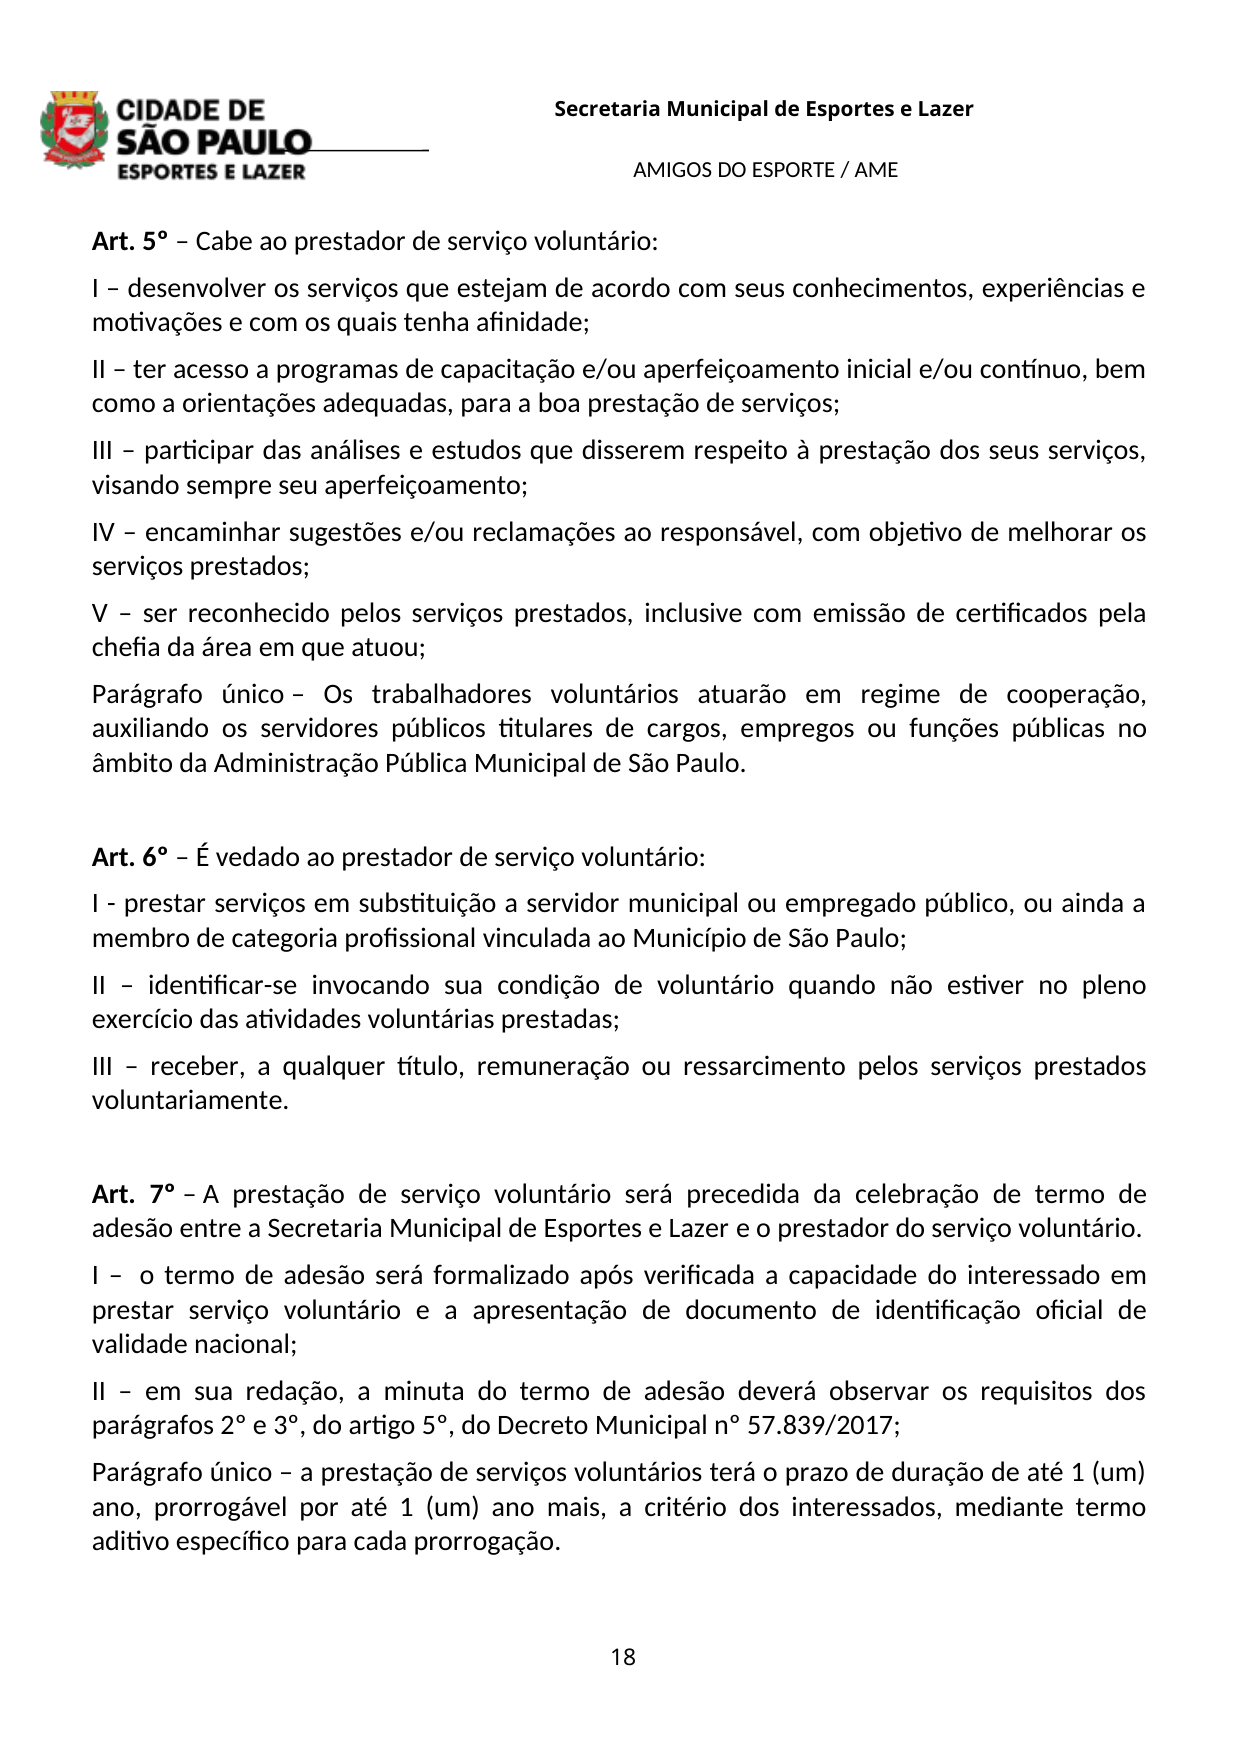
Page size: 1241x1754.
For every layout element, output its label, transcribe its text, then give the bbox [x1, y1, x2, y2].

text I – o termo de adesão será formalizado após verificada a capacidade do interessado em prestar serviço voluntário e a apresentação de documento de identificação oficial de validade nacional; [92, 1257, 1148, 1360]
text II – identificar-se invocando sua condição de voluntário quando não estiver no pleno exercício das atividades voluntárias prestadas; [92, 967, 1148, 1035]
text Art. 7º – A prestação de serviço voluntário será precedida da celebração de termo de adesão entre a Secretaria Municipal de Esportes e Lazer e o prestador do serviço voluntário. [92, 1176, 1148, 1245]
text I – desenvolver os serviços que estejam de acordo com seus conhecimentos, experiências e motivações e com os quais tenha afinidade; [92, 270, 1148, 338]
text Art. 5º – Cabe ao prestador de serviço voluntário: [92, 223, 1148, 257]
text V – ser reconhecido pelos serviços prestados, inclusive com emissão de certificados pela chefia da área em que atuou; [92, 595, 1148, 663]
picture [33, 91, 324, 223]
text I - prestar serviços em substituição a servidor municipal ou empregado público, ou ainda a membro de categoria profissional vinculada ao Município de São Paulo; [92, 885, 1148, 954]
text III – receber, a qualquer título, remuneração ou ressarcimento pelos serviços prestados voluntariamente. [92, 1048, 1148, 1117]
text Parágrafo único – a prestação de serviços voluntários terá o prazo de duração de até 1 (um) ano, prorrogável por até 1 (um) ano mais, a critério dos interessados, mediante termo aditivo específico para cada prorrogação. [92, 1454, 1148, 1557]
text III – participar das análises e estudos que disserem respeito à prestação dos seus serviços, visando sempre seu aperfeiçoamento; [92, 432, 1148, 501]
text IV – encaminhar sugestões e/ou reclamações ao responsável, com objetivo de melhorar os serviços prestados; [92, 513, 1148, 582]
text II – ter acesso a programas de capacitação e/ou aperfeiçoamento inicial e/ou contínuo, bem como a orientações adequadas, para a boa prestação de serviços; [92, 351, 1148, 420]
text Parágrafo único – Os trabalhadores voluntários atuarão em regime de cooperação, auxiliando os servidores públicos titulares de cargos, empregos ou funções públicas no âmbito da Administração Pública Municipal de São Paulo. [92, 676, 1148, 779]
text II – em sua redação, a minuta do termo de adesão deverá observar os requisitos dos parágrafos 2º e 3º, do artigo 5º, do Decreto Municipal nº 57.839/2017; [92, 1373, 1148, 1442]
text Art. 6º – É vedado ao prestador de serviço voluntário: [92, 838, 1148, 873]
